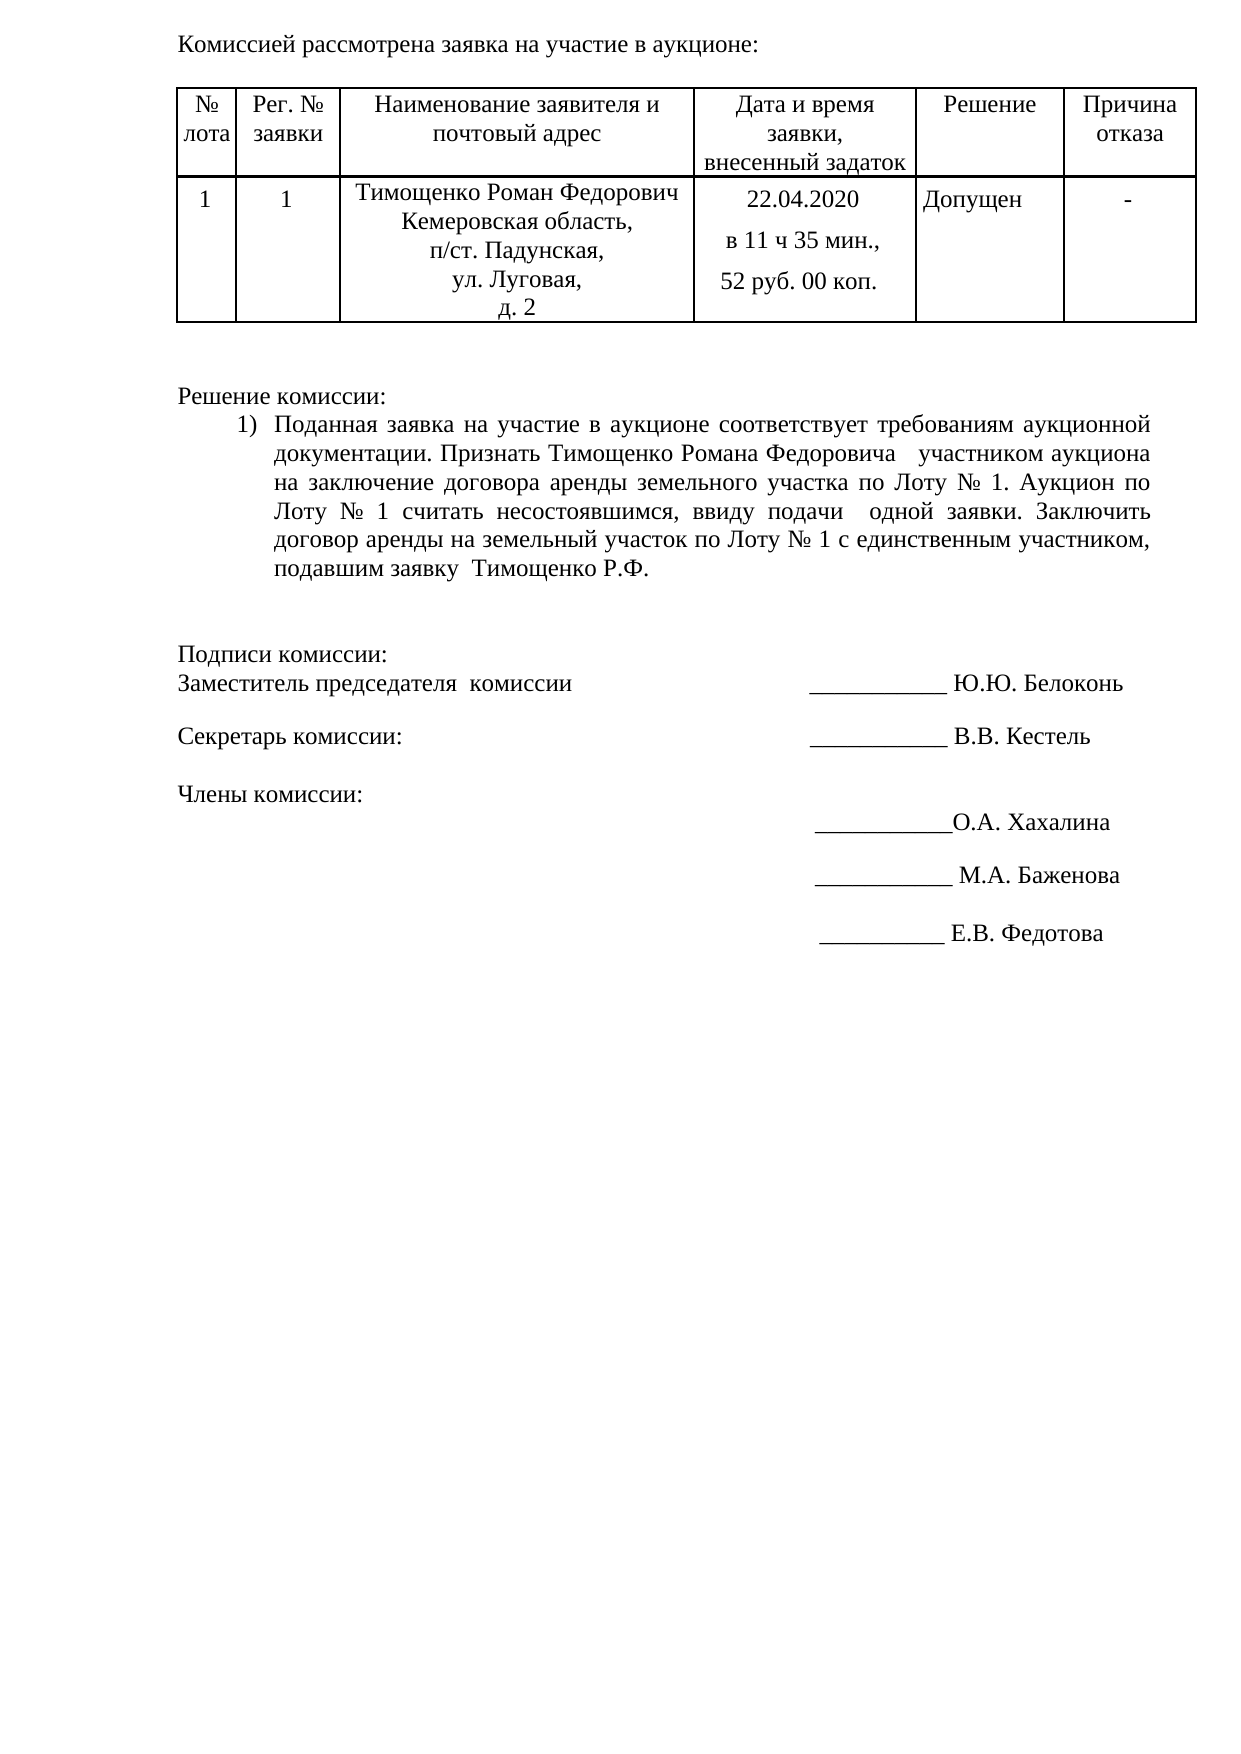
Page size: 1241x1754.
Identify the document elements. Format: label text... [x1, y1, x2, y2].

text Подписи комиссии: [177, 639, 1152, 668]
text Секретарь комиссии: ___________ В.В. Кестель [177, 721, 1152, 750]
table_cell 1 [178, 178, 235, 321]
list Поданная заявка на участие в аукционе соответствует требованиям аукционной документации. Признать Тимощенко Романа Федоровича участником аукциона на заключение договора аренды земельного участка по Лоту № 1. Аукцион по Лоту № 1 считать несостоявшимся, ввиду подачи одной заявки. Заключить договор аренды на земельный участок по Лоту № 1 с единственным участником, подавшим заявку Тимощенко Р.Ф. [236, 409, 1152, 582]
table_header Решение [917, 89, 1063, 175]
table_header Рег. № заявки [237, 89, 339, 175]
text ___________О.А. Хахалина [177, 807, 1152, 836]
text __________ Е.В. Федотова [177, 918, 1152, 946]
text Заместитель председателя комиссии ___________ Ю.Ю. Белоконь [177, 668, 1152, 697]
text Комиссией рассмотрена заявка на участие в аукционе: [177, 29, 1152, 58]
text Члены комиссии: [177, 779, 1152, 807]
table_cell - [1065, 178, 1195, 321]
text ___________ М.А. Баженова [177, 860, 1152, 889]
table_header Наименование заявителя и почтовый адрес [341, 89, 693, 175]
table_header Дата и время заявки, внесенный задаток [695, 89, 915, 175]
text Решение комиссии: [177, 381, 1152, 409]
table_header № лота [178, 89, 235, 175]
table_header Причина отказа [1065, 89, 1195, 175]
table_cell Допущен [917, 178, 1063, 321]
table_cell 22.04.2020 в 11 ч 35 мин., 52 руб. 00 коп. [695, 178, 915, 321]
table_cell 1 [237, 178, 339, 321]
table_cell Тимощенко Роман Федорович Кемеровская область, п/ст. Падунская, ул. Луговая, д. 2 [341, 178, 693, 321]
